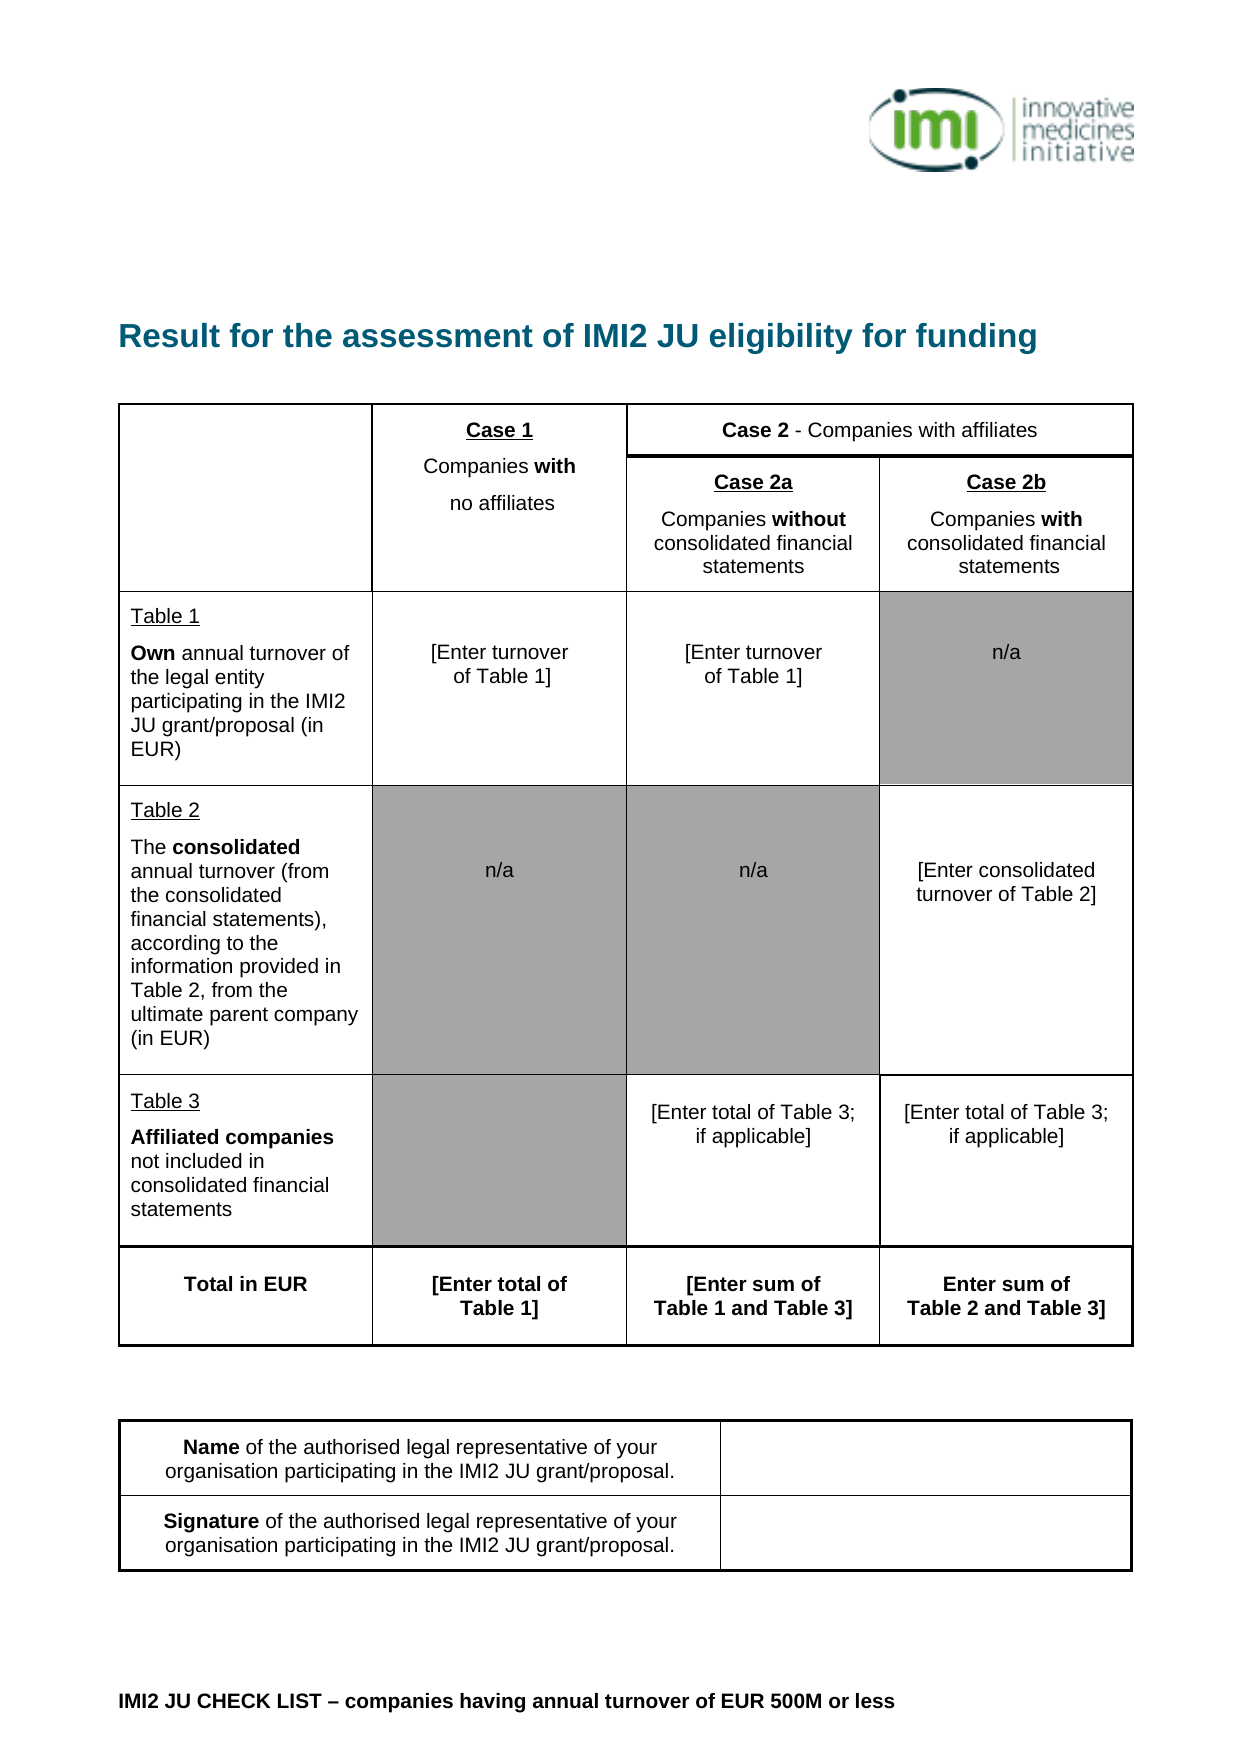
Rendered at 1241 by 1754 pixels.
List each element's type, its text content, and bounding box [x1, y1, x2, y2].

table_cell [Enter consolidated turnover of Table 2] [880, 786, 1132, 1074]
table_cell n/a [373, 786, 626, 1074]
picture [868, 88, 1134, 172]
table_cell [373, 1075, 626, 1245]
table_cell Table 2 The consolidated annual turnover (from the consolidated financial statements), according to the information provided in Table 2, from the ultimate parent company (in EUR) [120, 786, 372, 1074]
table_header [721, 1422, 1130, 1495]
table_cell Case 2a Companies without consolidated financial statements [627, 458, 879, 591]
table_cell n/a [627, 786, 879, 1074]
table_cell Table 3 Affiliated companies not included in consolidated financial statements [120, 1075, 372, 1245]
table_cell Enter sum of Table 2 and Table 3] [880, 1248, 1131, 1344]
subtitle Result for the assessment of IMI2 JU eligibility for funding [118, 316, 1134, 354]
table_cell [721, 1496, 1130, 1569]
table_cell [Enter turnover of Table 1] [627, 592, 879, 784]
table_header Case 2 - Companies with affiliates [628, 405, 1132, 454]
table_cell [Enter total of Table 1] [373, 1248, 626, 1344]
table_cell Table 1 Own annual turnover of the legal entity participating in the IMI2 JU grant/proposal (in EUR) [120, 592, 372, 784]
table_cell [Enter total of Table 3; if applicable] [881, 1076, 1132, 1245]
table_header [120, 405, 371, 591]
table_header Case 1 Companies with no affiliates [373, 405, 626, 591]
table_cell [Enter turnover of Table 1] [373, 592, 626, 784]
table_cell n/a [880, 592, 1132, 784]
table_cell [Enter sum of Table 1 and Table 3] [627, 1248, 879, 1344]
table_cell [Enter total of Table 3; if applicable] [627, 1075, 879, 1245]
table_header Name of the authorised legal representative of your organisation participating in the IMI2 JU grant/proposal. [121, 1422, 720, 1495]
table_cell Signature of the authorised legal representative of your organisation participating in the IMI2 JU grant/proposal. [121, 1496, 720, 1569]
table_cell Case 2b Companies with consolidated financial statements [880, 458, 1132, 591]
table_cell Total in EUR [120, 1248, 372, 1344]
